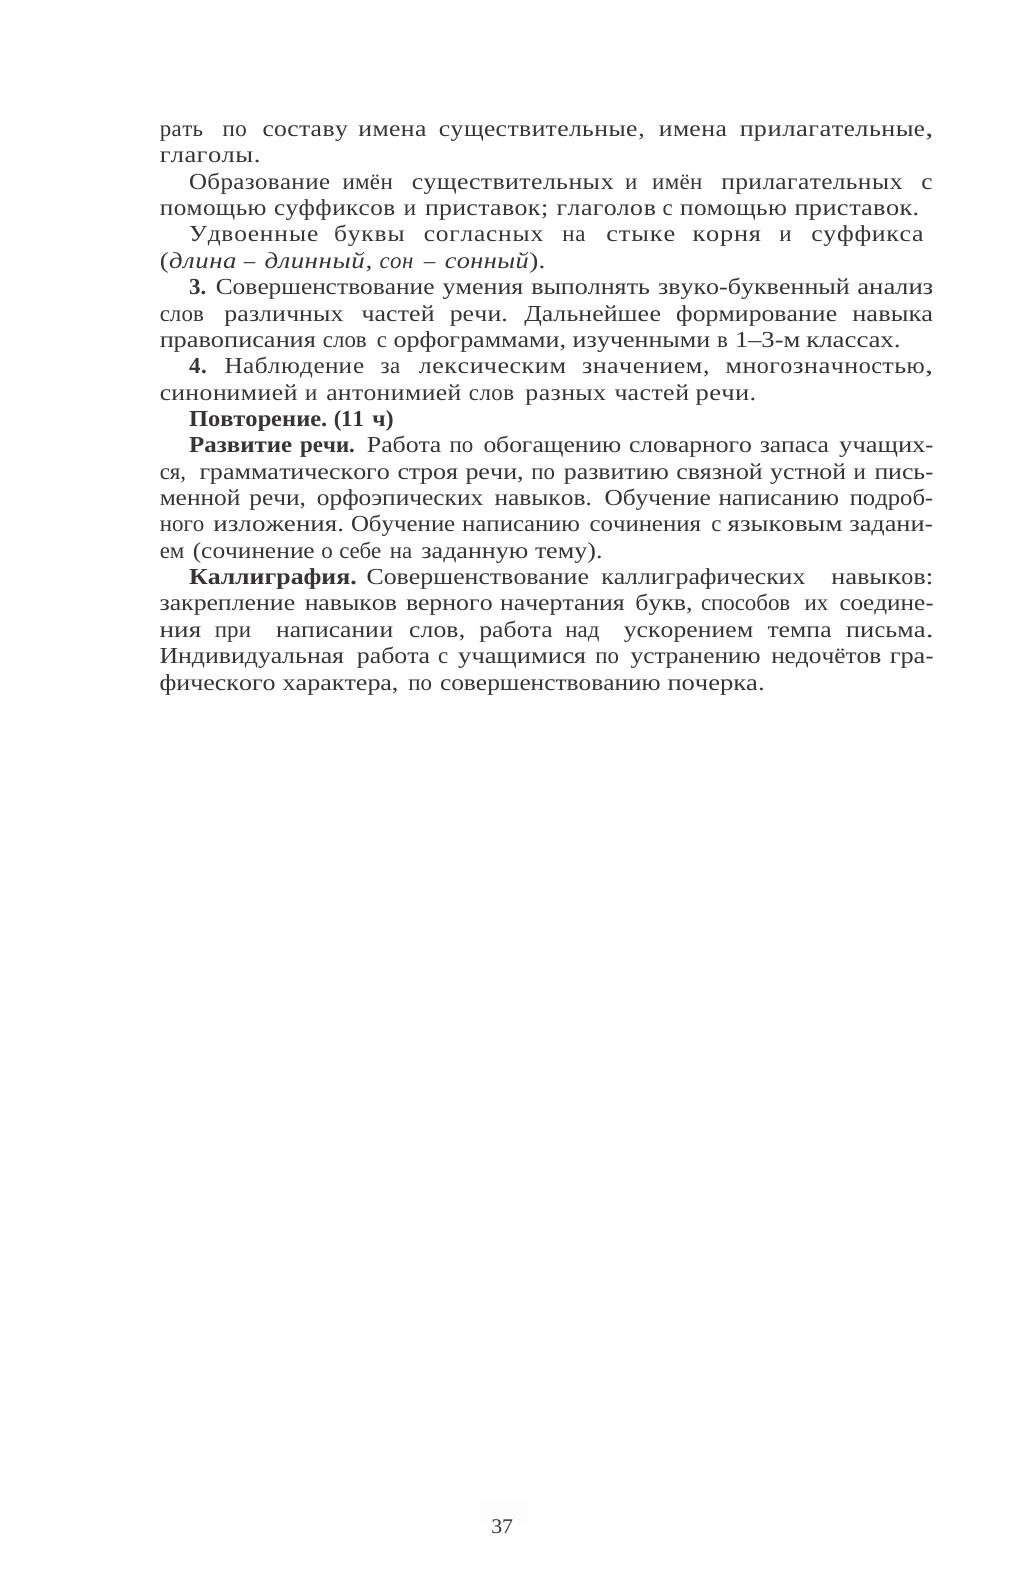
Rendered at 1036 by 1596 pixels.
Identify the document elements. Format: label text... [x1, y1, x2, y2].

text (длина – длинный, сон – сонный). [159, 247, 942, 273]
text Развитие речи. Работа по обогащению словарного запаса учащих- ся, грамматического строя речи, по развитию связной устной и пись- менной речи, орфоэпических навыков. Обучение написанию подроб- ного изложения. Обучение написанию сочинения с языковым задани- ем (сочинение о себе на заданную тему). [159, 431, 933, 563]
text 4. Наблюдение за лексическим значением, многозначностью, синонимией и антонимией слов разных частей речи. [159, 352, 933, 405]
text Образование имён существительных и имён прилагательных с помощью суффиксов и приставок; глаголов с помощью приставок. [159, 168, 933, 221]
text Удвоенные буквы согласных на стыке корня и суффикса [189, 221, 942, 247]
text 3. Совершенствование умения выполнять звуко-буквенный анализ слов различных частей речи. Дальнейшее формирование навыка правописания слов с орфограммами, изученными в 1–3-м классах. [159, 273, 933, 352]
text Каллиграфия. Совершенствование каллиграфических навыков: закрепление навыков верного начертания букв, способов их соедине- ния при написании слов, работа над ускорением темпа письма. Индивидуальная работа с учащимися по устранению недочётов гра- фического характера, по совершенствованию почерка. [159, 563, 933, 695]
text рать по составу имена существительные, имена прилагательные, глаголы. [159, 115, 933, 168]
text Повторение. (11 ч) [189, 405, 942, 431]
